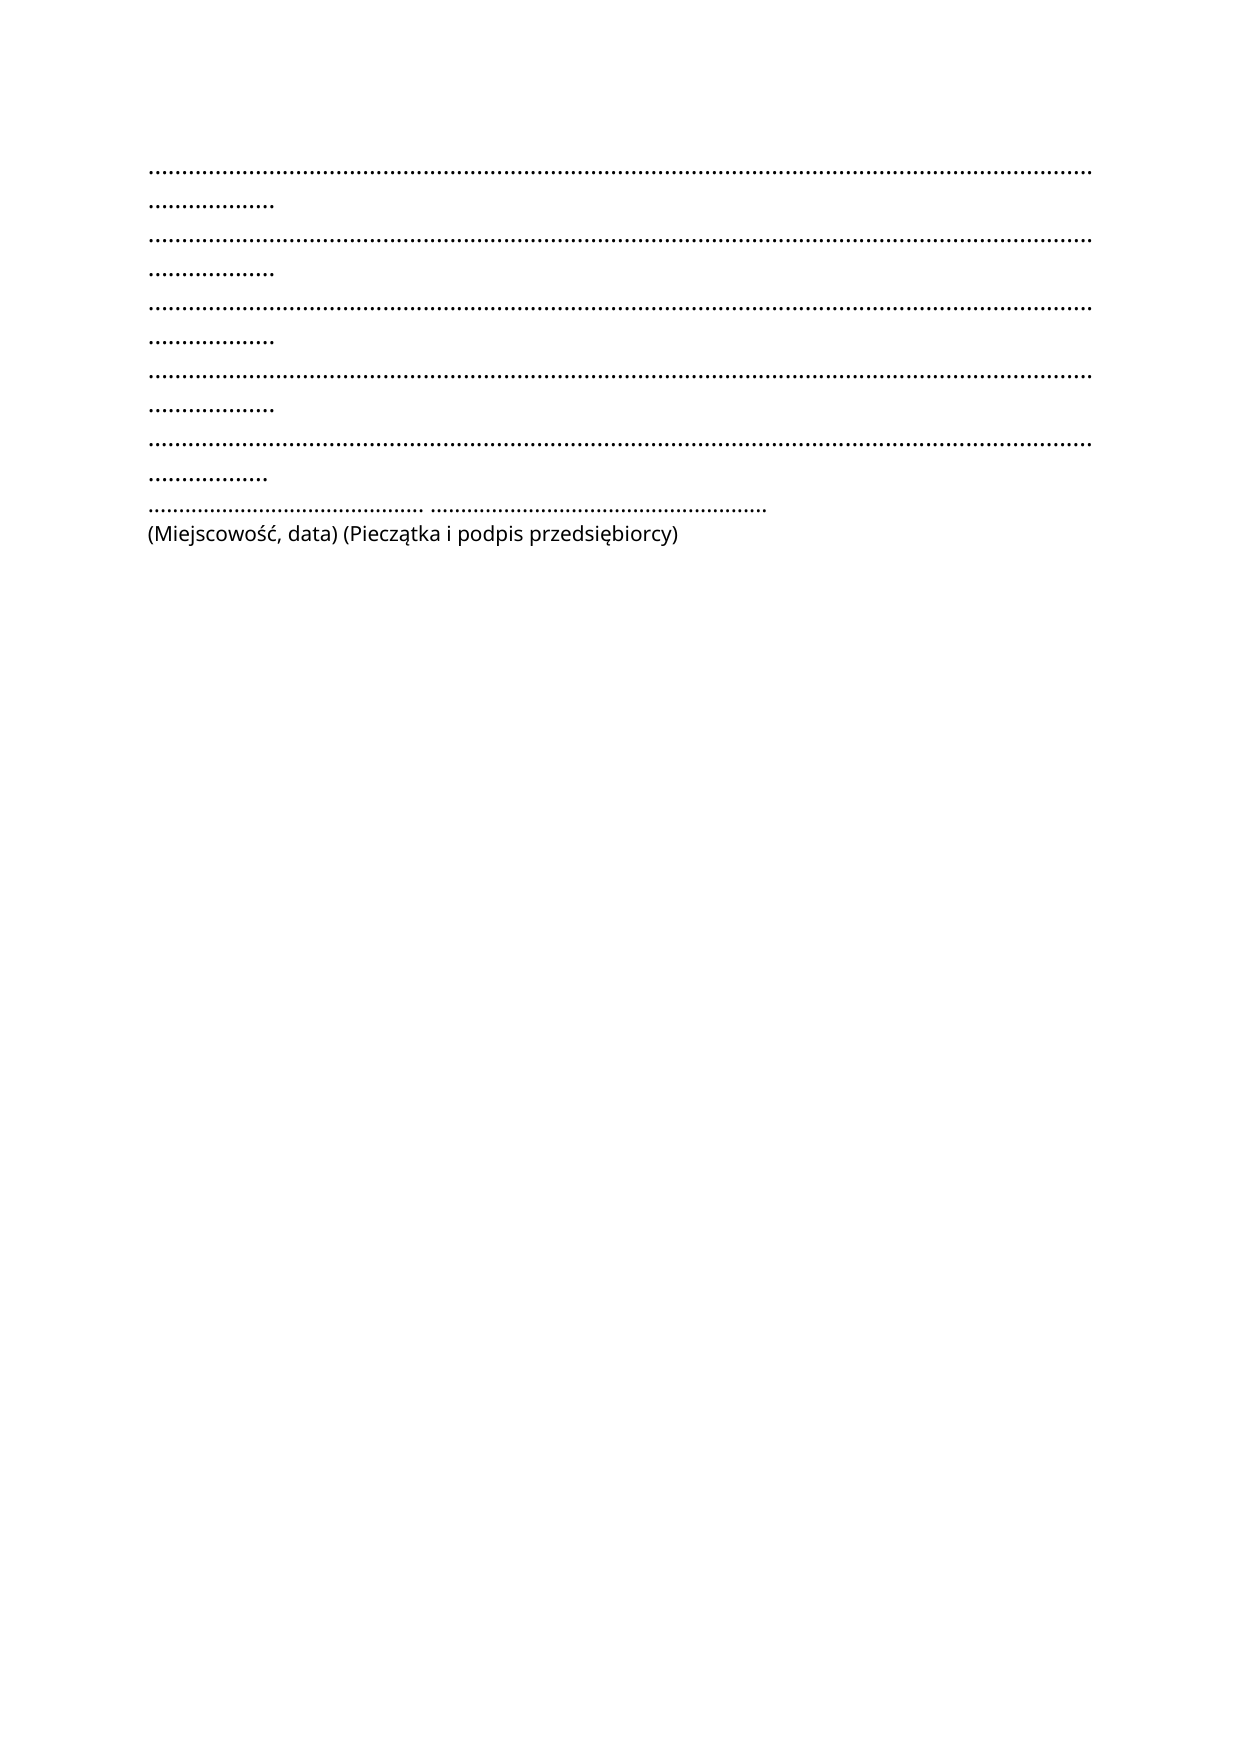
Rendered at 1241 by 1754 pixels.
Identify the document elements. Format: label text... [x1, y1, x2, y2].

text (Miejscowość, data) (Pieczątka i podpis przedsiębiorcy) [148, 519, 1093, 548]
text ............................................. ….................................................... [148, 488, 1093, 519]
text …............................................................................................................................................................ [148, 420, 1093, 488]
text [148, 148, 1093, 216]
